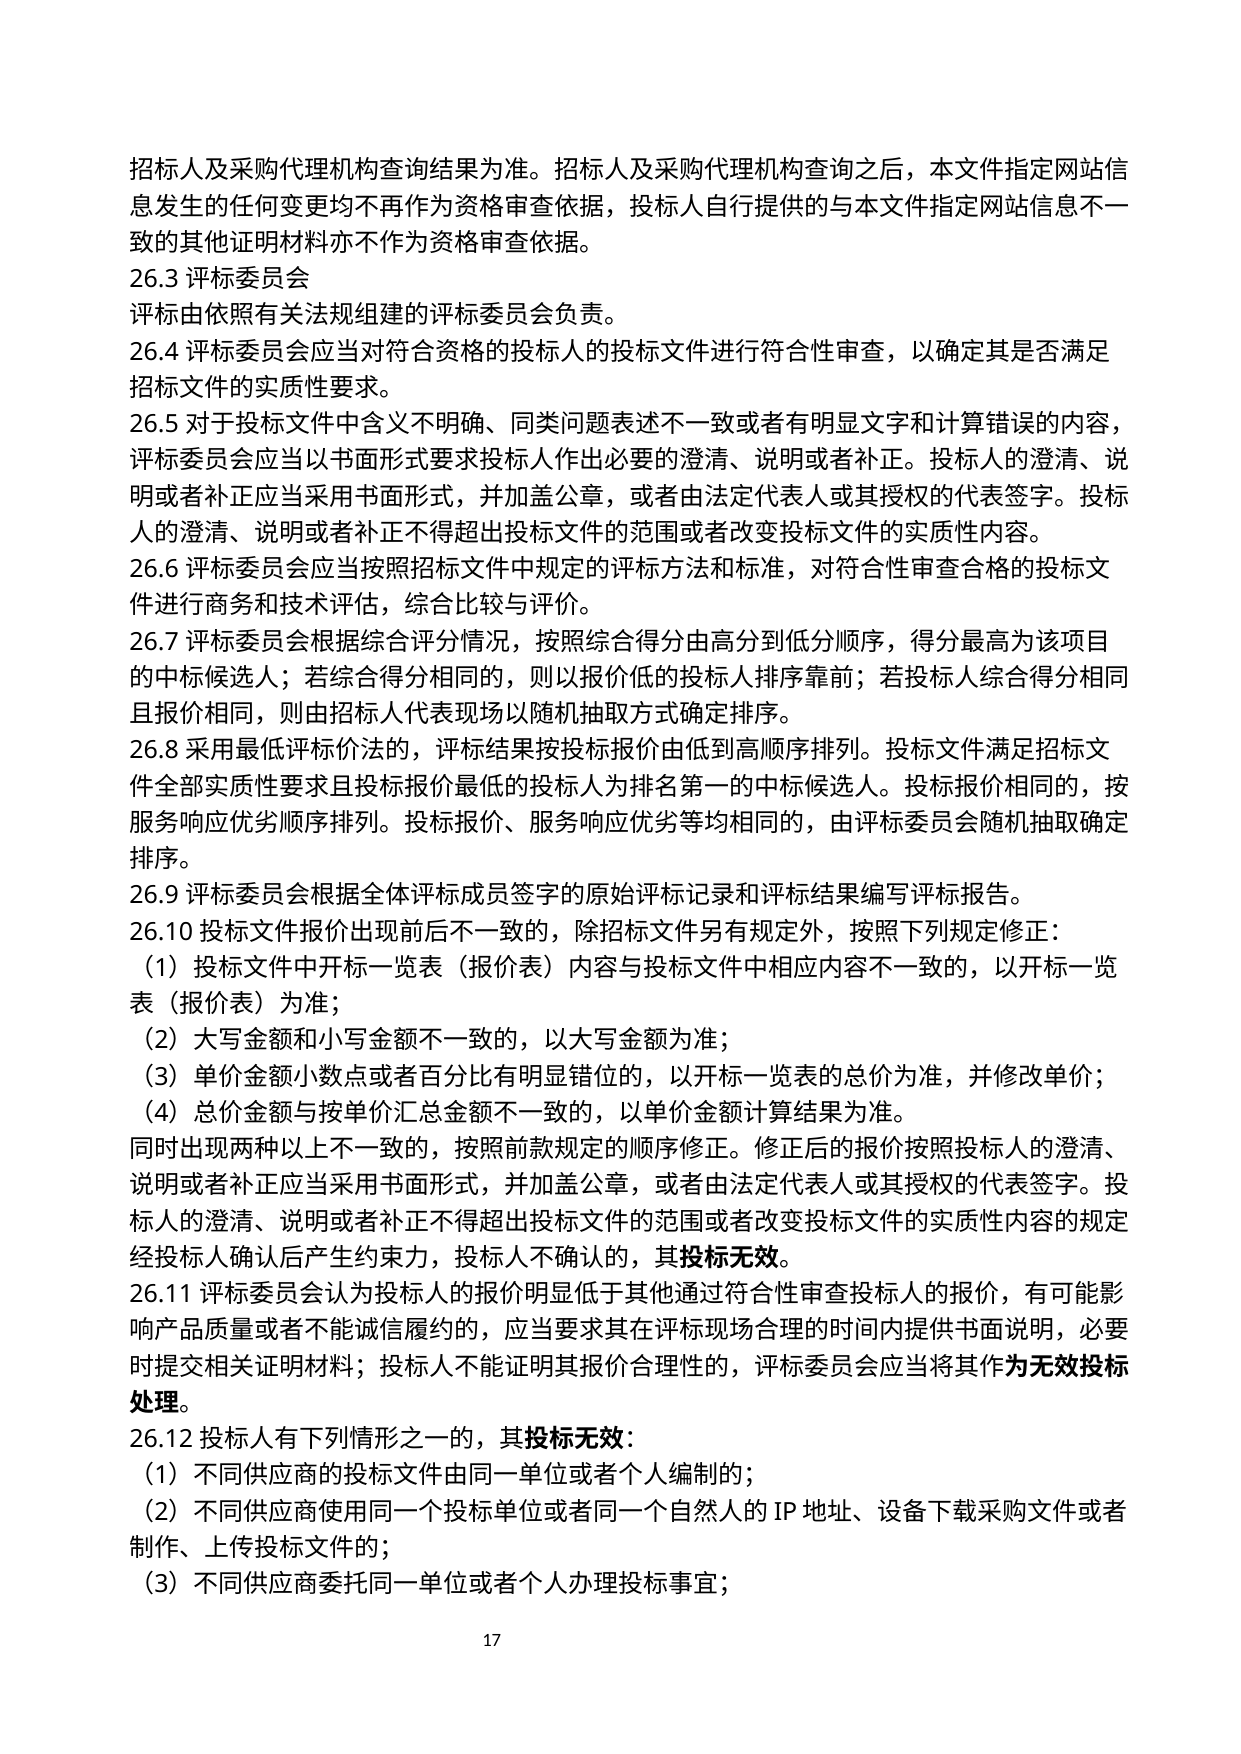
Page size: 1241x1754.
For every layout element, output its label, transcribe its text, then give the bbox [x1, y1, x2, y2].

text 26.5 对于投标文件中含义不明确、同类问题表述不一致或者有明显文字和计算错误的内容，评标委员会应当以书面形式要求投标人作出必要的澄清、说明或者补正。投标人的澄清、说明或者补正应当采用书面形式，并加盖公章，或者由法定代表人或其授权的代表签字。投标人的澄清、说明或者补正不得超出投标文件的范围或者改变投标文件的实质性内容。 [129, 404, 1135, 549]
text 26.6 评标委员会应当按照招标文件中规定的评标方法和标准，对符合性审查合格的投标文件进行商务和技术评估，综合比较与评价。 [129, 549, 1135, 621]
text （2）不同供应商使用同一个投标单位或者同一个自然人的IP地址、设备下载采购文件或者制作、上传投标文件的； [129, 1491, 1135, 1564]
text 26.10 投标文件报价出现前后不一致的，除招标文件另有规定外，按照下列规定修正： [129, 911, 1135, 947]
text （1）投标文件中开标一览表（报价表）内容与投标文件中相应内容不一致的，以开标一览表（报价表）为准； [129, 947, 1135, 1020]
text 26.12 投标人有下列情形之一的，其投标无效： [129, 1419, 1135, 1455]
text 26.9 评标委员会根据全体评标成员签字的原始评标记录和评标结果编写评标报告。 [129, 875, 1135, 911]
text 26.7 评标委员会根据综合评分情况，按照综合得分由高分到低分顺序，得分最高为该项目的中标候选人；若综合得分相同的，则以报价低的投标人排序靠前；若投标人综合得分相同且报价相同，则由招标人代表现场以随机抽取方式确定排序。 [129, 621, 1135, 730]
text 同时出现两种以上不一致的，按照前款规定的顺序修正。修正后的报价按照投标人的澄清、说明或者补正应当采用书面形式，并加盖公章，或者由法定代表人或其授权的代表签字。投标人的澄清、说明或者补正不得超出投标文件的范围或者改变投标文件的实质性内容的规定经投标人确认后产生约束力，投标人不确认的，其投标无效。 [129, 1129, 1135, 1274]
text （2）大写金额和小写金额不一致的，以大写金额为准； [129, 1020, 1135, 1056]
text （4）总价金额与按单价汇总金额不一致的，以单价金额计算结果为准。 [129, 1092, 1135, 1129]
text 26.4 评标委员会应当对符合资格的投标人的投标文件进行符合性审查，以确定其是否满足招标文件的实质性要求。 [129, 331, 1135, 404]
text 26.8 采用最低评标价法的，评标结果按投标报价由低到高顺序排列。投标文件满足招标文件全部实质性要求且投标报价最低的投标人为排名第一的中标候选人。投标报价相同的，按服务响应优劣顺序排列。投标报价、服务响应优劣等均相同的，由评标委员会随机抽取确定排序。 [129, 730, 1135, 875]
text 26.3 评标委员会 [129, 259, 1135, 295]
text 评标由依照有关法规组建的评标委员会负责。 [129, 295, 1135, 331]
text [129, 150, 1135, 259]
text （3）不同供应商委托同一单位或者个人办理投标事宜； [129, 1564, 1135, 1600]
text 26.11 评标委员会认为投标人的报价明显低于其他通过符合性审查投标人的报价，有可能影响产品质量或者不能诚信履约的，应当要求其在评标现场合理的时间内提供书面说明，必要时提交相关证明材料；投标人不能证明其报价合理性的，评标委员会应当将其作为无效投标处理。 [129, 1274, 1135, 1419]
text （1）不同供应商的投标文件由同一单位或者个人编制的； [129, 1455, 1135, 1491]
text （3）单价金额小数点或者百分比有明显错位的，以开标一览表的总价为准，并修改单价； [129, 1056, 1135, 1092]
